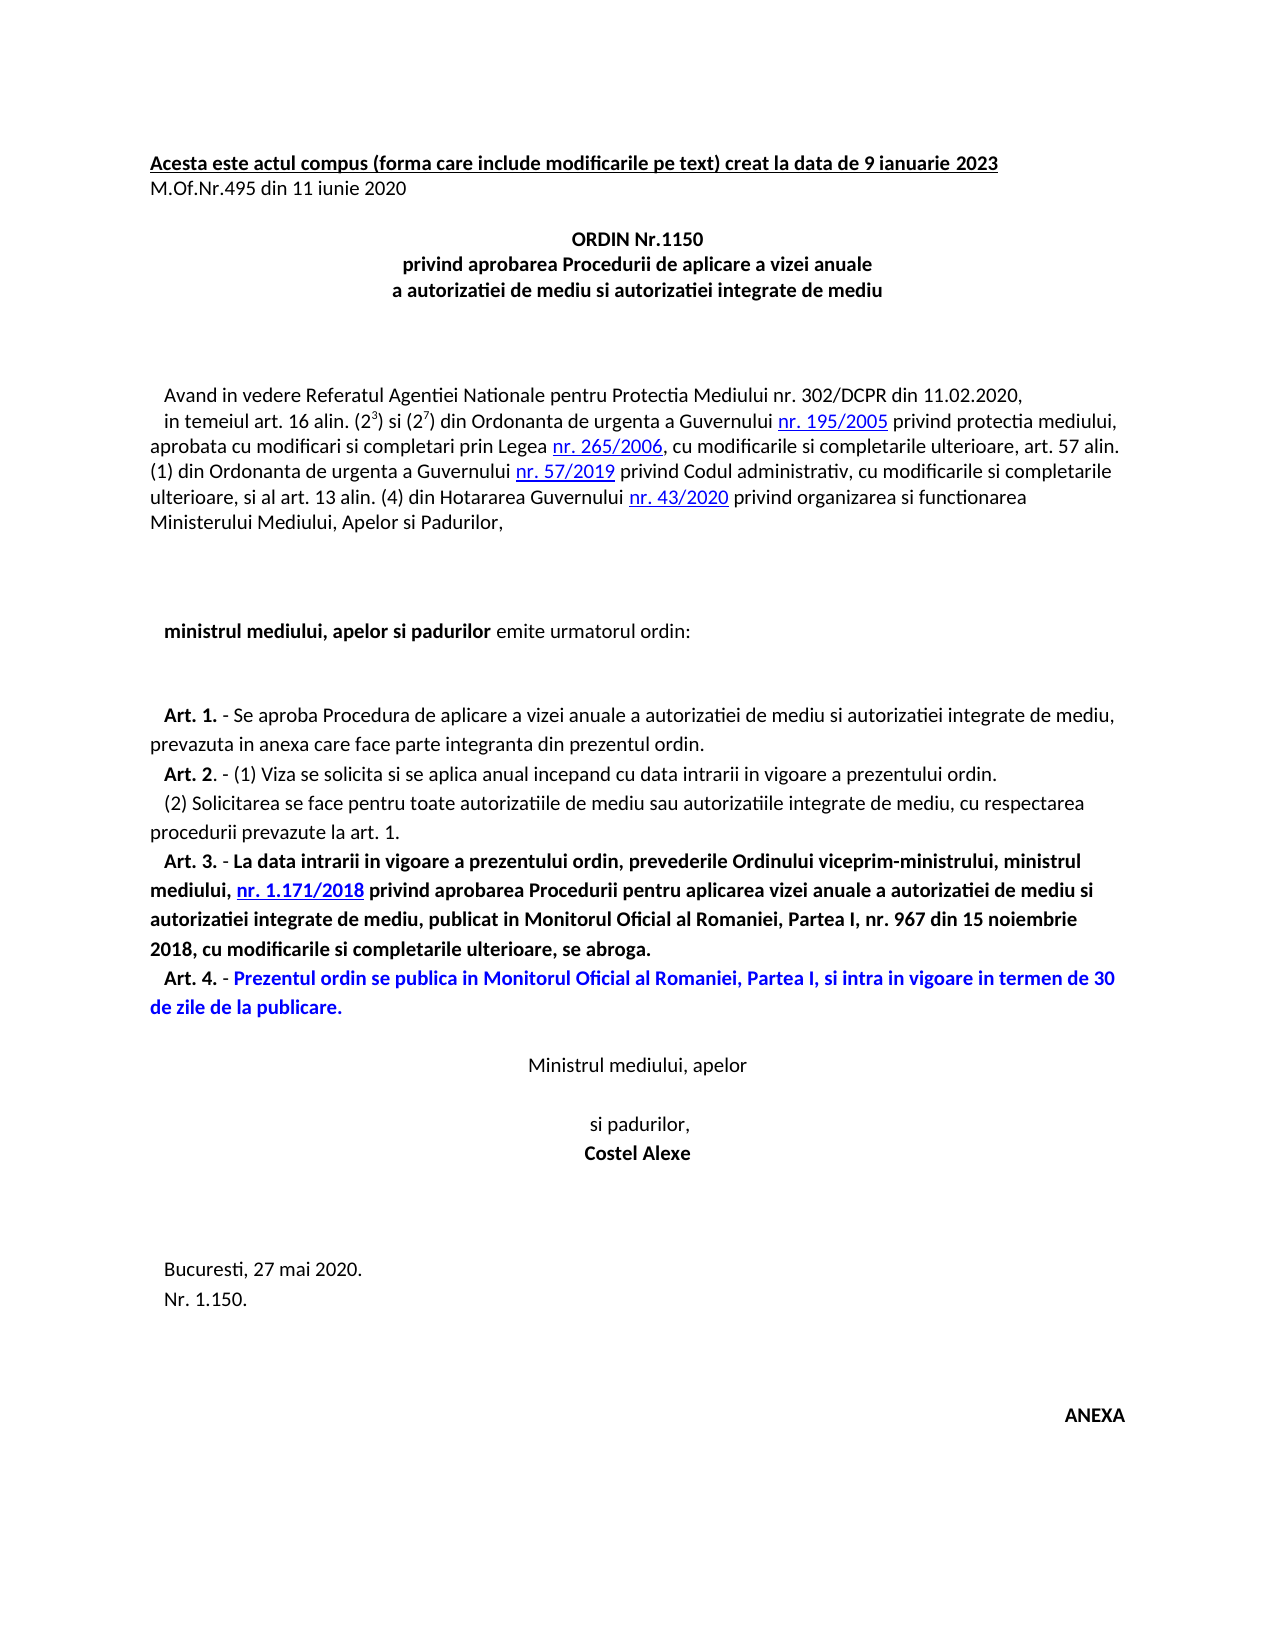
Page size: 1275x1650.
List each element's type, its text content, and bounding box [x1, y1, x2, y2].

text ORDIN Nr.1150 privind aprobarea Procedurii de aplicare a vizei anuale [150, 226, 1125, 277]
text si padurilor, Costel Alexe [150, 1111, 1125, 1165]
text a autorizatiei de mediu si autorizatiei integrate de mediu [150, 277, 1125, 302]
text Ministrul mediului, apelor [150, 1052, 1125, 1078]
text Bucuresti, 27 mai 2020. Nr. 1.150. [150, 1257, 1125, 1311]
text ministrul mediului, apelor si padurilor emite urmatorul ordin: [150, 619, 1125, 644]
text Avand in vedere Referatul Agentiei Nationale pentru Protectia Mediului nr. 302/DCPR din 11.02.2020, in temeiul art. 16 alin. (23) si (27) din Ordonanta de urgenta a Guvernului nr. 195/2005 privind protectia mediului, aprobata cu modificari si completari prin Legea nr. 265/2006, cu modificarile si completarile ulterioare, art. 57 alin. (1) din Ordonanta de urgenta a Guvernului nr. 57/2019 privind Codul administrativ, cu modificarile si completarile ulterioare, si al art. 13 alin. (4) din Hotararea Guvernului nr. 43/2020 privind organizarea si functionarea Ministerului Mediului, Apelor si Padurilor, [150, 382, 1125, 535]
text ANEXA [150, 1402, 1125, 1428]
text Art. 1. - Se aproba Procedura de aplicare a vizei anuale a autorizatiei de mediu si autorizatiei integrate de mediu, prevazuta in anexa care face parte integranta din prezentul ordin. Art. 2. - (1) Viza se solicita si se aplica anual incepand cu data intrarii in vigoare a prezentului ordin. (2) Solicitarea se face pentru toate autorizatiile de mediu sau autorizatiile integrate de mediu, cu respectarea procedurii prevazute la art. 1. Art. 3. - La data intrarii in vigoare a prezentului ordin, prevederile Ordinului viceprim-ministrului, ministrul mediului, nr. 1.171/2018 privind aprobarea Procedurii pentru aplicarea vizei anuale a autorizatiei de mediu si autorizatiei integrate de mediu, publicat in Monitorul Oficial al Romaniei, Partea I, nr. 967 din 15 noiembrie 2018, cu modificarile si completarile ulterioare, se abroga. Art. 4. - Prezentul ordin se publica in Monitorul Oficial al Romaniei, Partea I, si intra in vigoare in termen de 30 de zile de la publicare. [150, 673, 1125, 1019]
text Acesta este actul compus (forma care include modificarile pe text) creat la data de 9 ianuarie 2023 [150, 150, 1125, 175]
text M.Of.Nr.495 din 11 iunie 2020 [150, 175, 1125, 201]
